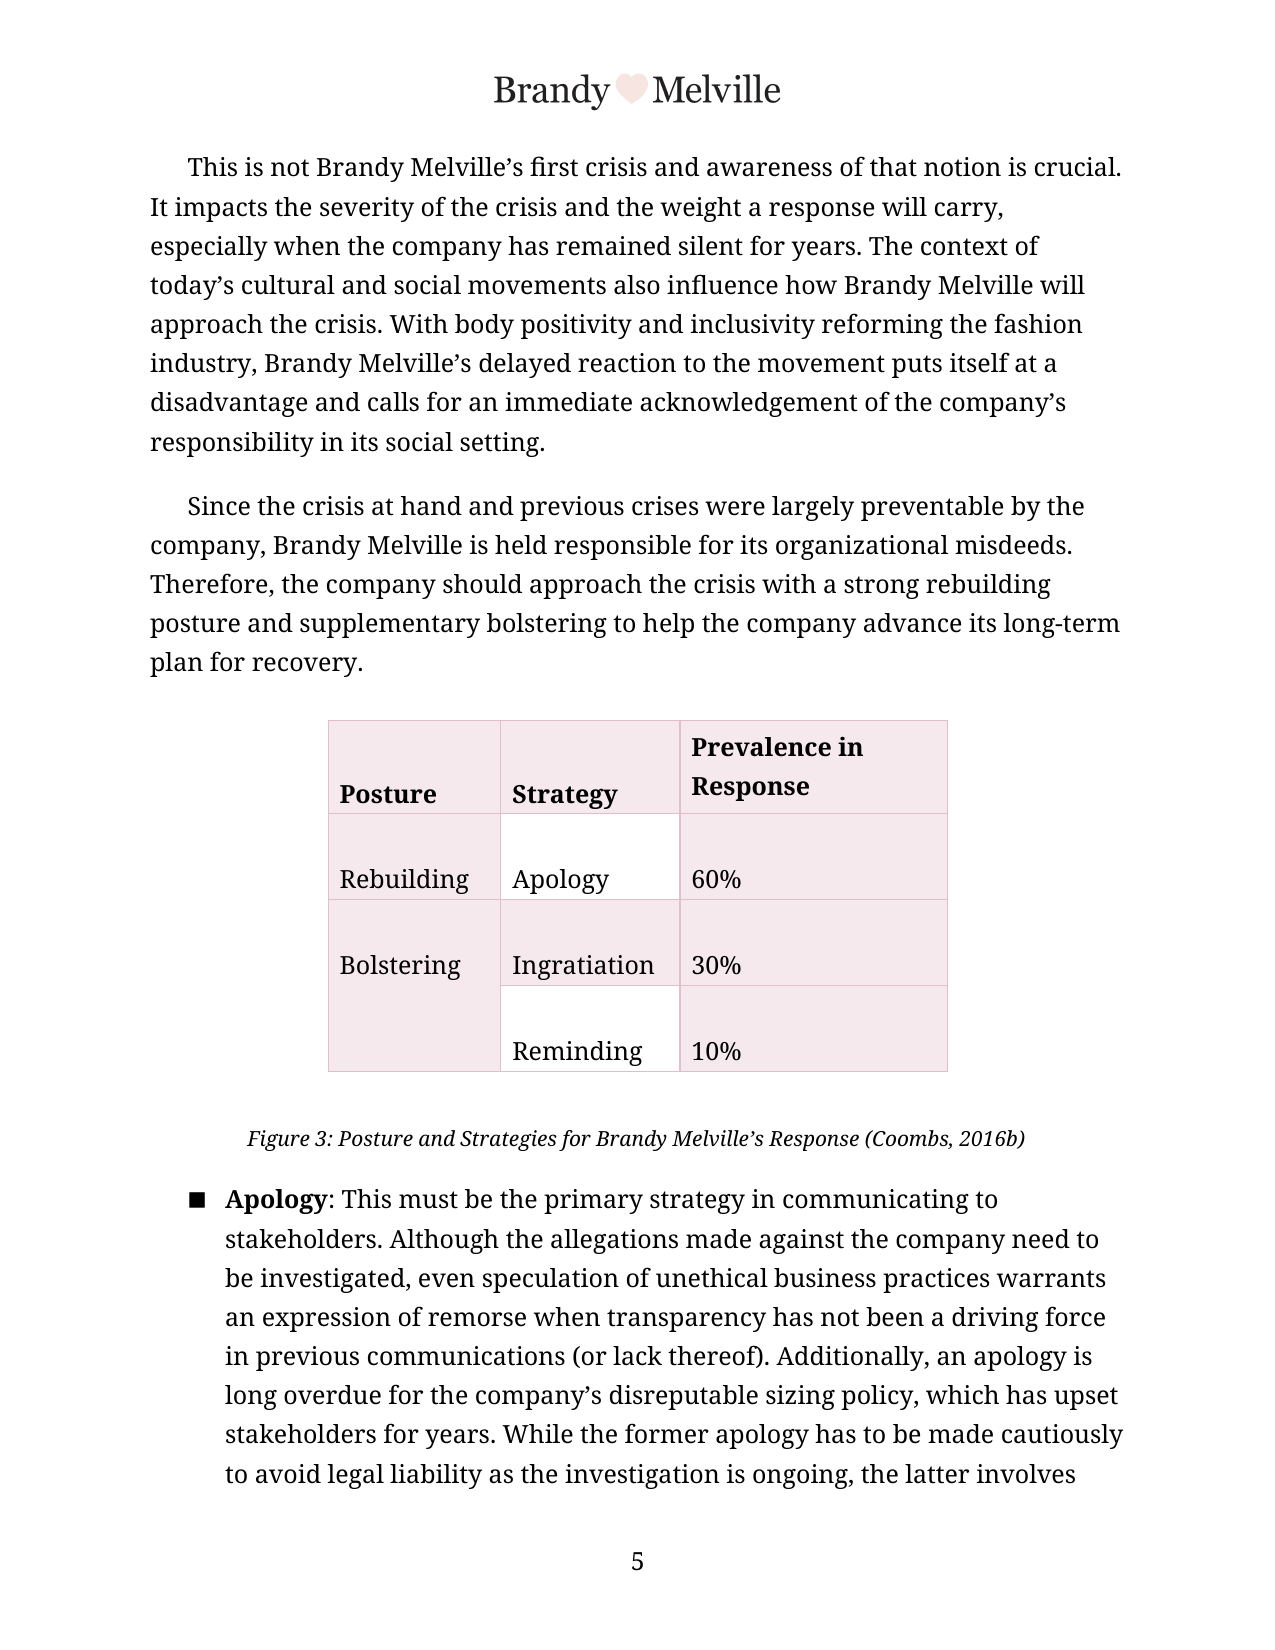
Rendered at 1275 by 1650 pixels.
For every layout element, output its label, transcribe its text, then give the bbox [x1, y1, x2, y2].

table_cell 60% [681, 814, 947, 899]
table_header Posture [329, 721, 500, 813]
table_cell 30% [681, 900, 947, 985]
picture [469, 51, 800, 133]
table_header Prevalence in Response [681, 721, 947, 813]
text This is not Brandy Melville’s first crisis and awareness of that notion is crucial. It impacts the severity of the crisis and the weight a response will carry, especially when the company has remained silent for years. The context of today’s cultural and social movements also influence how Brandy Melville will approach the crisis. With body positivity and inclusivity reforming the fashion industry, Brandy Melville’s delayed reaction to the movement puts itself at a disadvantage and calls for an immediate acknowledgement of the company’s responsibility in its social setting. [150, 150, 1125, 458]
table_cell Ingratiation [501, 900, 679, 985]
table_cell Apology [501, 814, 679, 899]
table_cell 10% [681, 986, 947, 1071]
table_cell Bolstering [329, 900, 500, 1071]
table_cell Reminding [501, 986, 679, 1071]
table_header Strategy [501, 721, 679, 813]
text Figure 3: Posture and Strategies for Brandy Melville’s Response (Coombs, 2016b) [150, 1124, 1125, 1153]
table_cell Rebuilding [329, 814, 500, 899]
text Since the crisis at hand and previous crises were largely preventable by the company, Brandy Melville is held responsible for its organizational misdeeds. Therefore, the company should approach the crisis with a strong rebuilding posture and supplementary bolstering to help the company advance its long-term plan for recovery. [150, 488, 1125, 679]
